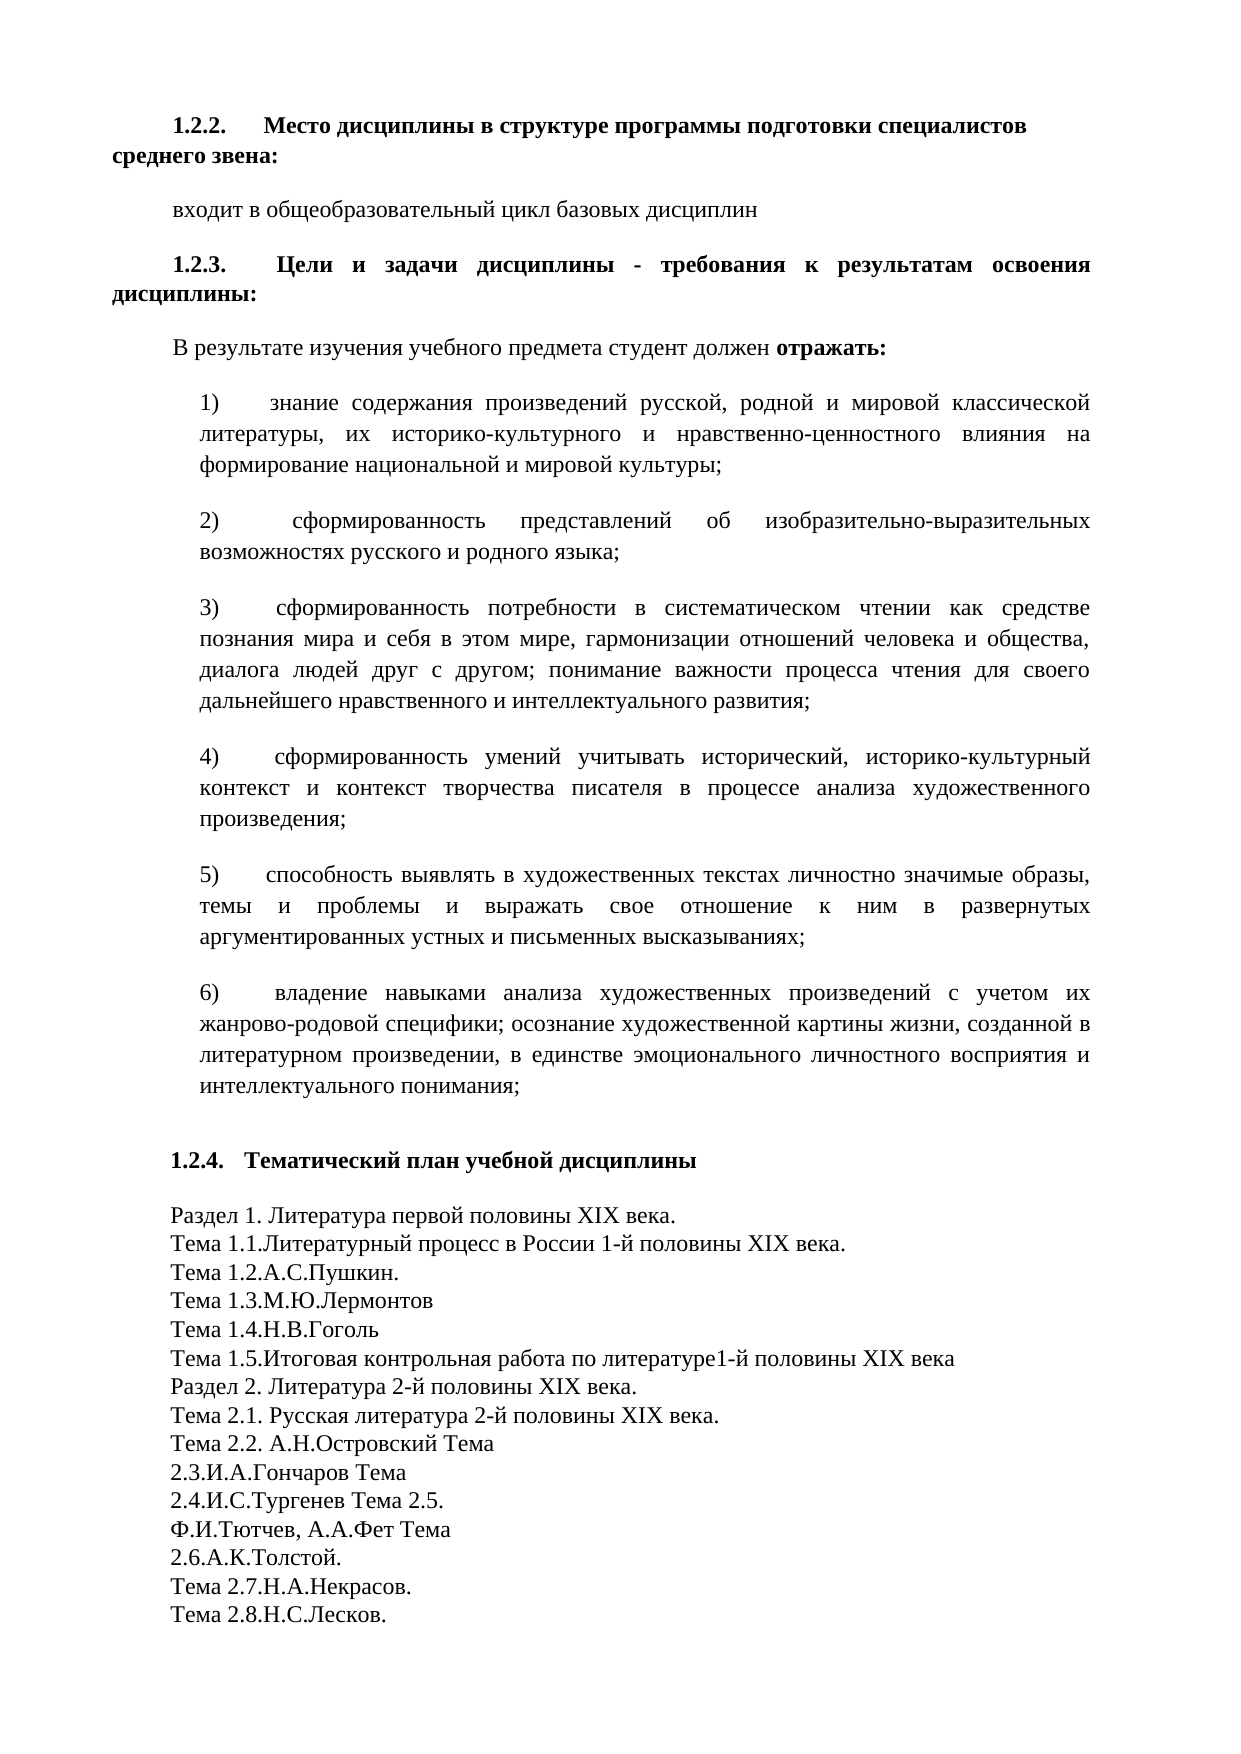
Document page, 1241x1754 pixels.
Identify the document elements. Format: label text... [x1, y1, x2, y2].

text Раздел 1. Литература первой половины XIX века. [170, 1200, 1133, 1229]
list Цели и задачи дисциплины - требования к результатам освоения дисциплины: [112, 249, 1091, 307]
list способность выявлять в художественных текстах личностно значимые образы, темы и проблемы и выражать свое отношение к ним в развернутых аргументированных устных и письменных высказываниях; [199, 858, 1091, 951]
text Тема 2.1. Русская литература 2-й половины XIX века. [170, 1400, 1133, 1429]
text Тема 2.2. А.Н.Островский Тема 2.3.И.А.Гончаров Тема 2.4.И.С.Тургенев Тема 2.5. Ф.И.Тютчев, А.А.Фет Тема 2.6.А.К.Толстой. [170, 1429, 543, 1571]
list сформированность потребности в систематическом чтении как средстве познания мира и себя в этом мире, гармонизации отношений человека и общества, диалога людей друг с другом; понимание важности процесса чтения для своего дальнейшего нравственного и интеллектуального развития; [199, 591, 1091, 715]
list сформированность представлений об изобразительно-выразительных возможностях русского и родного языка; [199, 503, 1091, 566]
list Тематический план учебной дисциплины [170, 1149, 1133, 1173]
text входит в общеобразовательный цикл базовых дисциплин [112, 199, 1133, 223]
text Тема 1.1.Литературный процесс в России 1-й половины XIX века. [170, 1229, 1133, 1257]
text Тема 2.7.Н.А.Некрасов. [170, 1571, 1133, 1600]
list Место дисциплины в структуре программы подготовки специалистов среднего звена: [112, 110, 1110, 169]
list владение навыками анализа художественных произведений с учетом их жанрово-родовой специфики; осознание художественной картины жизни, созданной в литературном произведении, в единстве эмоционального личностного восприятия и интеллектуального понимания; [199, 976, 1091, 1100]
text Тема 2.8.Н.С.Лесков. [170, 1600, 1133, 1628]
text Тема 1.2.А.С.Пушкин. [170, 1257, 1133, 1286]
list сформированность умений учитывать исторический, историко-культурный контекст и контекст творчества писателя в процессе анализа художественного произведения; [199, 740, 1091, 833]
text В результате изучения учебного предмета студент должен отражать: [112, 336, 1133, 360]
text Тема 1.5.Итоговая контрольная работа по литературе1-й половины XIX века Раздел 2. Литература 2-й половины XIX века. [170, 1343, 1018, 1400]
text Тема 1.3.М.Ю.Лермонтов Тема 1.4.Н.В.Гоголь [170, 1286, 471, 1343]
list знание содержания произведений русской, родной и мировой классической литературы, их историко-культурного и нравственно-ценностного влияния на формирование национальной и мировой культуры; [199, 385, 1091, 478]
